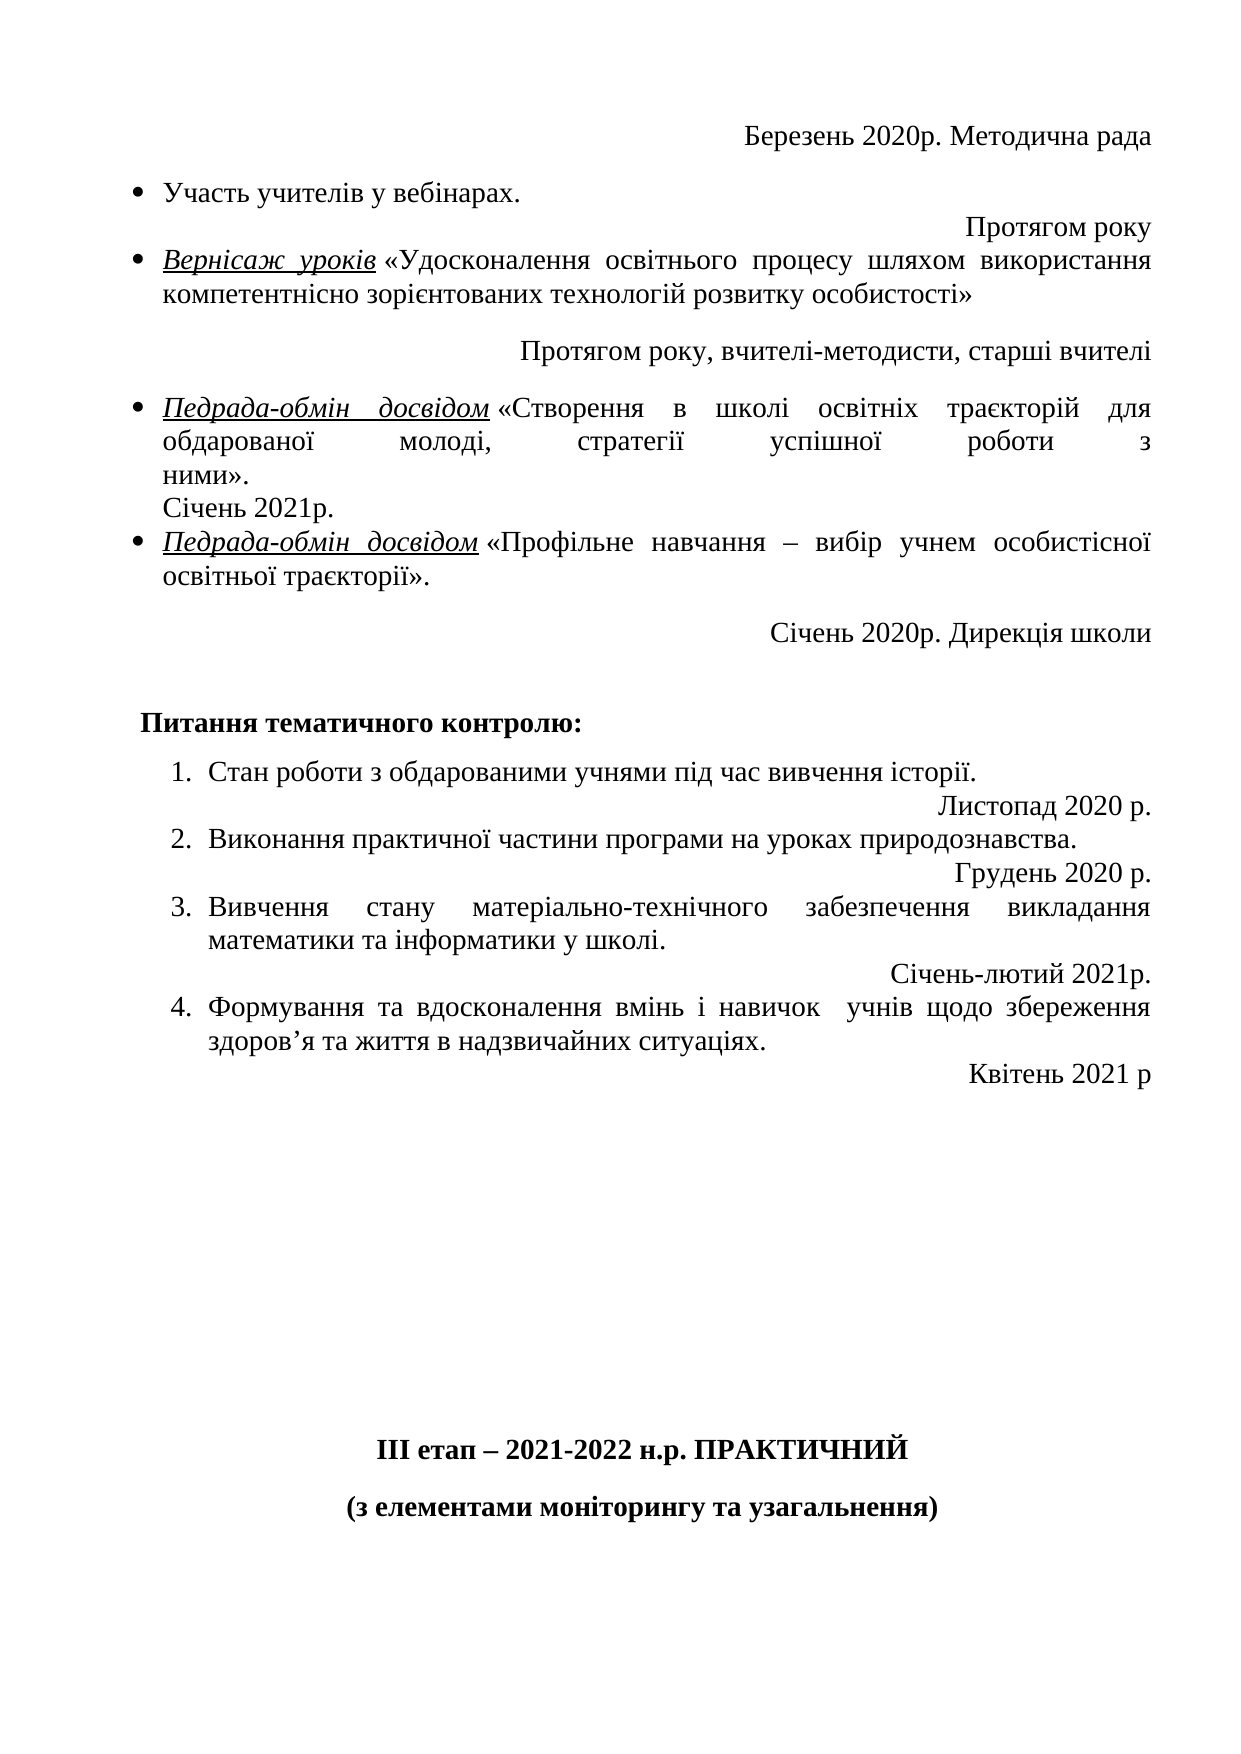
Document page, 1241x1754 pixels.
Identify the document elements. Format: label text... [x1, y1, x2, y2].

text (з елементами моніторингу та узагальнення) [133, 1489, 1152, 1522]
list Виконання практичної частини програми на уроках природознавства. [170, 822, 1152, 855]
text Питання тематичного контролю: [133, 705, 1152, 739]
text Січень 2020р. Дирекція школи [133, 615, 1152, 648]
text ІІІ етап – 2021-2022 н.р. ПРАКТИЧНИЙ [133, 1432, 1152, 1465]
text Протягом року, вчителі-методисти, старші вчителі [133, 333, 1152, 366]
list Педрада-обмін досвідом «Профільне навчання – вибір учнем особистісної освітньої траєкторії». [133, 524, 1152, 591]
list Листопад 2020 р. [208, 788, 1152, 822]
text Березень 2020р. Методична рада [133, 118, 1152, 152]
list Грудень 2020 р. [208, 855, 1152, 889]
list Участь учителів у вебінарах. [133, 175, 1152, 209]
list Вивчення стану матеріально-технічного забезпечення викладання математики та інформатики у школі. [170, 889, 1152, 956]
list Протягом року [162, 209, 1152, 242]
list Вернісаж уроків «Удосконалення освітнього процесу шляхом використання компетентнісно зорієнтованих технологій розвитку особистості» [133, 242, 1152, 309]
list Квітень 2021 р [208, 1056, 1152, 1090]
list Педрада-обмін досвідом «Створення в школі освітніх траєкторій для обдарованої молоді, стратегії успішної роботи з ними». Січень 2021р. [133, 390, 1152, 524]
list Формування та вдосконалення вмінь і навичок учнів щодо збереження здоров’я та життя в надзвичайних ситуаціях. [170, 989, 1152, 1056]
list Стан роботи з обдарованими учнями під час вивчення історії. [170, 754, 1152, 788]
list Січень-лютий 2021р. [208, 956, 1152, 989]
